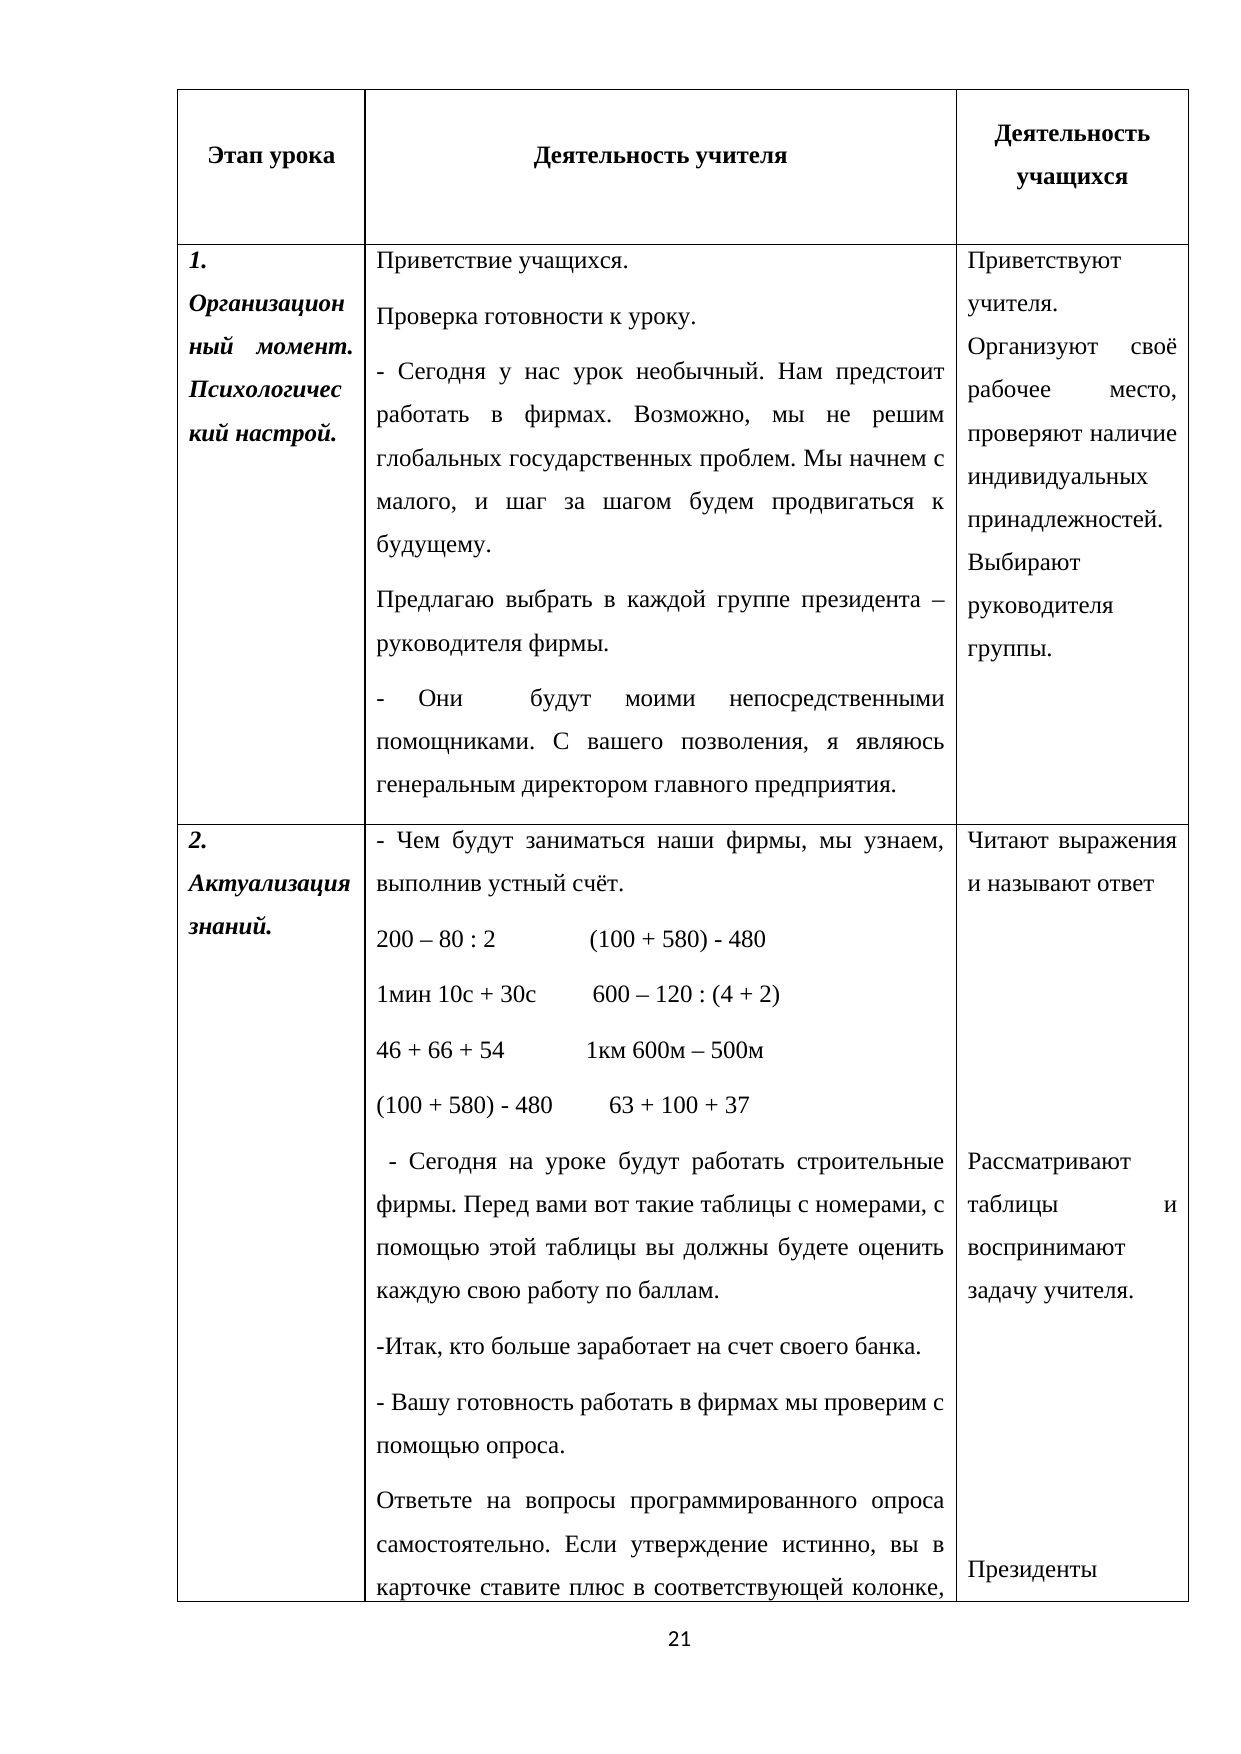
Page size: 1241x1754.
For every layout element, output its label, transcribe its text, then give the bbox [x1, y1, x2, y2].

table_header Деятельность учителя [366, 90, 956, 244]
table_header Деятельность учащихся [957, 90, 1188, 244]
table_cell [957, 825, 1188, 1601]
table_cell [178, 825, 364, 1601]
table_header Этап урока [178, 90, 364, 244]
table_cell Приветствие учащихся. Проверка готовности к уроку. - Сегодня у нас урок необычный. Нам предстоит работать в фирмах. Возможно, мы не решим глобальных государственных проблем. Мы начнем с малого, и шаг за шагом будем продвигаться к будущему. Предлагаю выбрать в каждой группе президента – руководителя фирмы. - Они будут моими непосредственными помощниками. С вашего позволения, я являюсь генеральным директором главного предприятия. [366, 245, 956, 824]
table_cell Приветствуют учителя. Организуют своё рабочее место, проверяют наличие индивидуальных принадлежностей. Выбирают руководителя группы. [957, 245, 1188, 824]
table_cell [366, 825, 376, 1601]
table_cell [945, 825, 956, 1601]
table_cell 1. Организационный момент. Психологический настрой. [178, 245, 364, 824]
